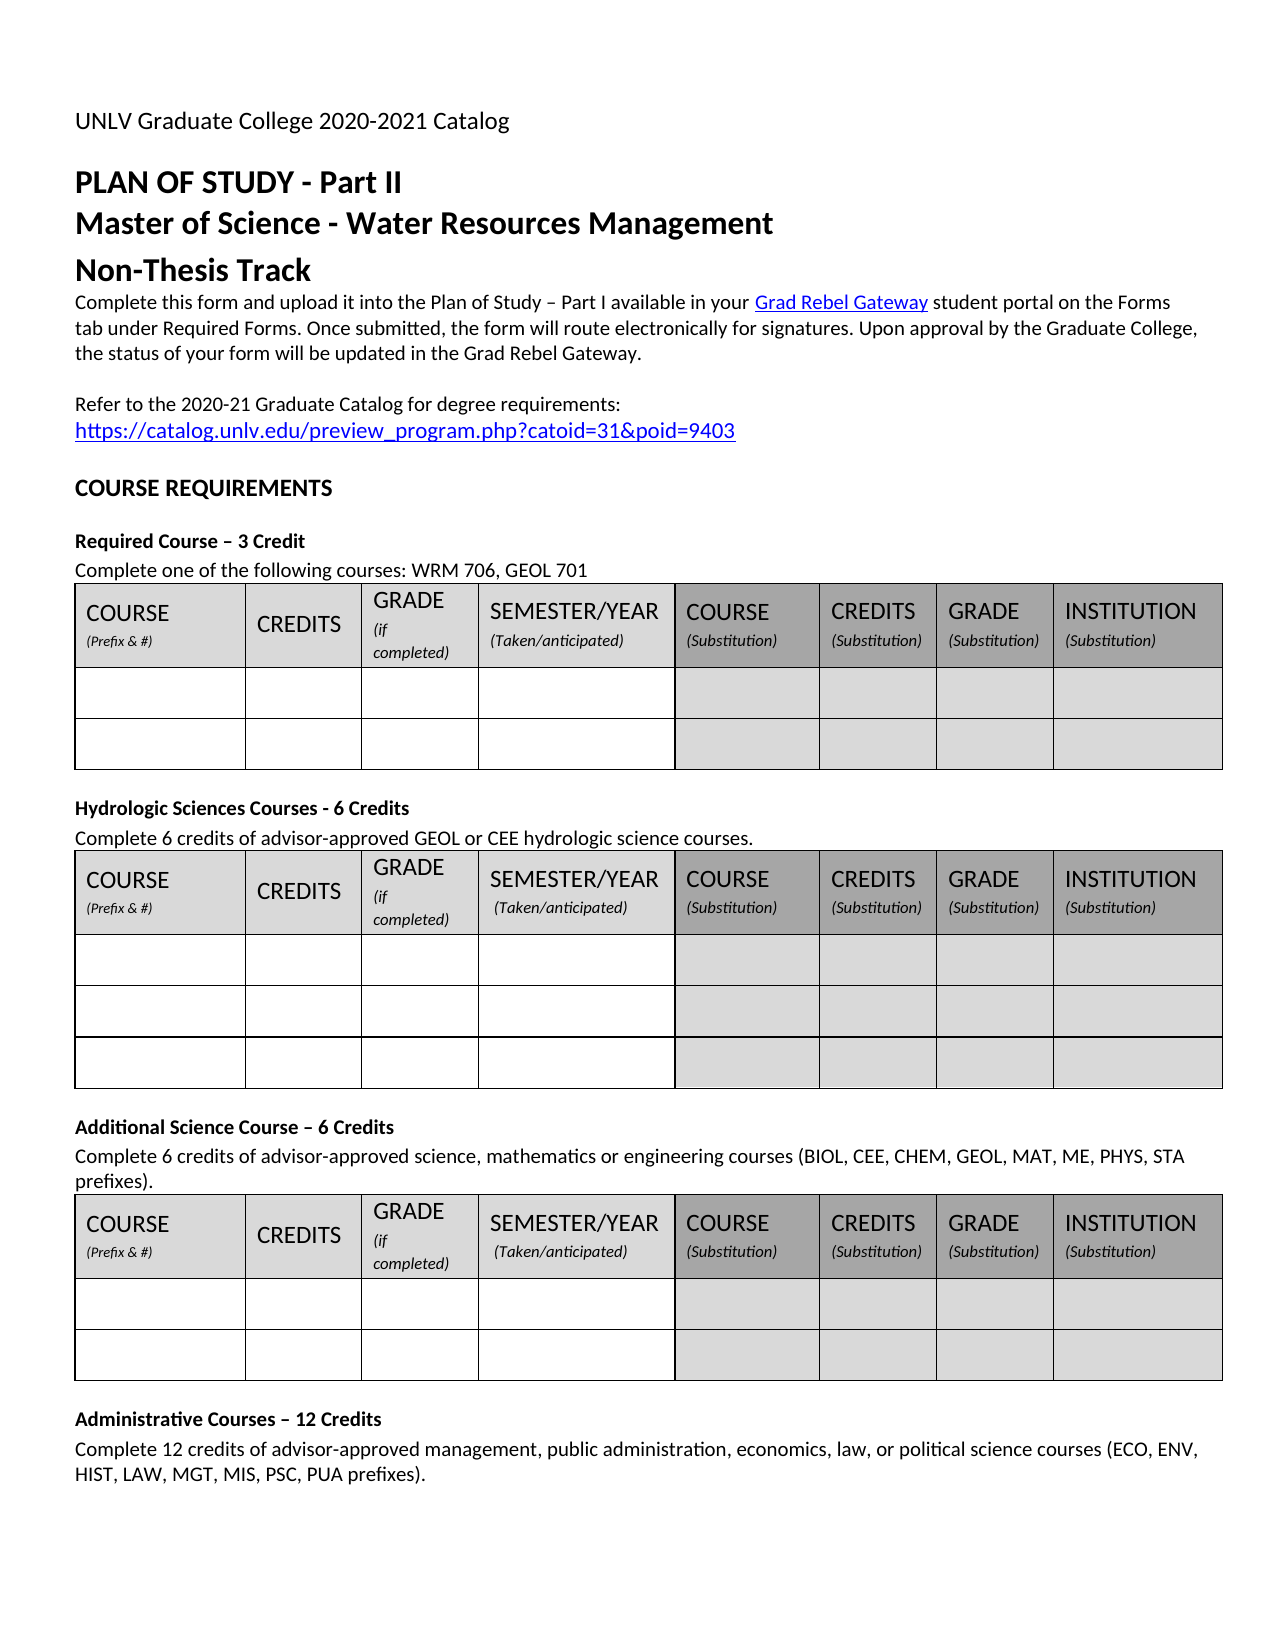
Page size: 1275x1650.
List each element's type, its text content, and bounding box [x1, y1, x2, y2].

table_header CREDITS (Substitution) [820, 584, 936, 667]
table_header COURSE (Prefix & #) [76, 851, 245, 934]
table_header CREDITS [246, 851, 361, 934]
table_cell [76, 719, 245, 769]
table_header CREDITS (Substitution) [820, 851, 936, 934]
table_cell [479, 935, 674, 985]
table_cell [1054, 986, 1222, 1036]
table_header GRADE (Substitution) [937, 584, 1053, 667]
table_cell [479, 986, 674, 1036]
text UNLV Graduate College 2020-2021 Catalog [75, 105, 1200, 136]
table_cell [1054, 668, 1222, 718]
table_cell [362, 986, 478, 1036]
table_cell [362, 719, 478, 769]
table_header GRADE (Substitution) [937, 851, 1053, 934]
table_cell [246, 719, 361, 769]
text Complete this form and upload it into the Plan of Study – Part I available in your Grad Rebel Gateway student portal on the Forms tab under Required Forms. Once submitted, the form will route electronically for signatures. Upon approval by the Graduate College, the status of your form will be updated in the Grad Rebel Gateway. [75, 289, 1200, 366]
table_cell [820, 719, 936, 769]
table_cell [362, 1279, 478, 1329]
table_header CREDITS [246, 584, 361, 667]
table_header GRADE (Substitution) [937, 1195, 1053, 1278]
table_header COURSE (Substitution) [676, 584, 819, 667]
table_cell [1054, 1330, 1222, 1380]
table_cell [246, 1038, 361, 1087]
table_cell [820, 1038, 936, 1087]
text Complete 12 credits of advisor-approved management, public administration, economics, law, or political science courses (ECO, ENV, HIST, LAW, MGT, MIS, PSC, PUA prefixes). [75, 1436, 1200, 1487]
table_header SEMESTER/YEAR (Taken/anticipated) [479, 584, 674, 667]
table_cell [479, 1038, 674, 1087]
table_cell [362, 1330, 478, 1380]
table_cell [76, 935, 245, 985]
table_cell [246, 1330, 361, 1380]
table_header INSTITUTION (Substitution) [1054, 584, 1222, 667]
table_header SEMESTER/YEAR (Taken/anticipated) [479, 851, 674, 934]
table_cell [246, 1279, 361, 1329]
table_cell [676, 1038, 819, 1087]
table_cell [820, 1330, 936, 1380]
table_header COURSE (Substitution) [676, 1195, 819, 1278]
text Master of Science - Water Resources Management [75, 202, 1200, 242]
text PLAN OF STUDY - Part II [75, 161, 1200, 202]
text COURSE REQUIREMENTS [75, 472, 1200, 503]
text Refer to the 2020-21 Graduate Catalog for degree requirements: [75, 391, 1200, 416]
table_header CREDITS [246, 1195, 361, 1278]
table_cell [820, 1279, 936, 1329]
table_cell [479, 1279, 674, 1329]
table_cell [479, 668, 674, 718]
table_header INSTITUTION (Substitution) [1054, 851, 1222, 934]
table_cell [676, 719, 819, 769]
table_cell [676, 668, 819, 718]
table_header INSTITUTION (Substitution) [1054, 1195, 1222, 1278]
table_cell [937, 668, 1053, 718]
table_cell [820, 986, 936, 1036]
table_cell [676, 935, 819, 985]
table_cell [479, 1330, 674, 1380]
table_cell [1054, 1279, 1222, 1329]
table_cell [1054, 935, 1222, 985]
table_cell [937, 719, 1053, 769]
text https://catalog.unlv.edu/preview_program.php?catoid=31&poid=9403 [75, 416, 1200, 444]
table_cell [820, 668, 936, 718]
table_cell [676, 1279, 819, 1329]
table_cell [246, 935, 361, 985]
table_cell [362, 1038, 478, 1087]
table_cell [676, 1330, 819, 1380]
text Required Course – 3 Credit [75, 528, 1200, 554]
table_cell [76, 1038, 245, 1087]
table_cell [76, 668, 245, 718]
table_cell [246, 668, 361, 718]
table_cell [76, 1279, 245, 1329]
table_header GRADE (if completed) [362, 584, 478, 667]
table_cell [1054, 1038, 1222, 1087]
table_header COURSE (Substitution) [676, 851, 819, 934]
text Complete 6 credits of advisor-approved GEOL or CEE hydrologic science courses. [75, 825, 1200, 850]
table_cell [76, 1330, 245, 1380]
text Additional Science Course – 6 Credits [75, 1114, 1200, 1139]
table_cell [1054, 719, 1222, 769]
table_header SEMESTER/YEAR (Taken/anticipated) [479, 1195, 674, 1278]
table_cell [937, 1279, 1053, 1329]
table_cell [937, 1038, 1053, 1087]
table_cell [479, 719, 674, 769]
table_cell [362, 935, 478, 985]
table_cell [937, 1330, 1053, 1380]
text Complete one of the following courses: WRM 706, GEOL 701 [75, 557, 1200, 583]
table_header CREDITS (Substitution) [820, 1195, 936, 1278]
text Non-Thesis Track [75, 248, 1200, 289]
table_header GRADE (if completed) [362, 851, 478, 934]
table_cell [246, 986, 361, 1036]
table_header GRADE (if completed) [362, 1195, 478, 1278]
table_cell [937, 935, 1053, 985]
table_cell [937, 986, 1053, 1036]
table_header COURSE (Prefix & #) [76, 584, 245, 667]
table_cell [820, 935, 936, 985]
table_cell [676, 986, 819, 1036]
text Complete 6 credits of advisor-approved science, mathematics or engineering courses (BIOL, CEE, CHEM, GEOL, MAT, ME, PHYS, STA prefixes). [75, 1143, 1200, 1194]
table_cell [362, 668, 478, 718]
table_header COURSE (Prefix & #) [76, 1195, 245, 1278]
text Administrative Courses – 12 Credits [75, 1407, 1200, 1432]
table_cell [76, 986, 245, 1036]
text Hydrologic Sciences Courses - 6 Credits [75, 796, 1200, 821]
